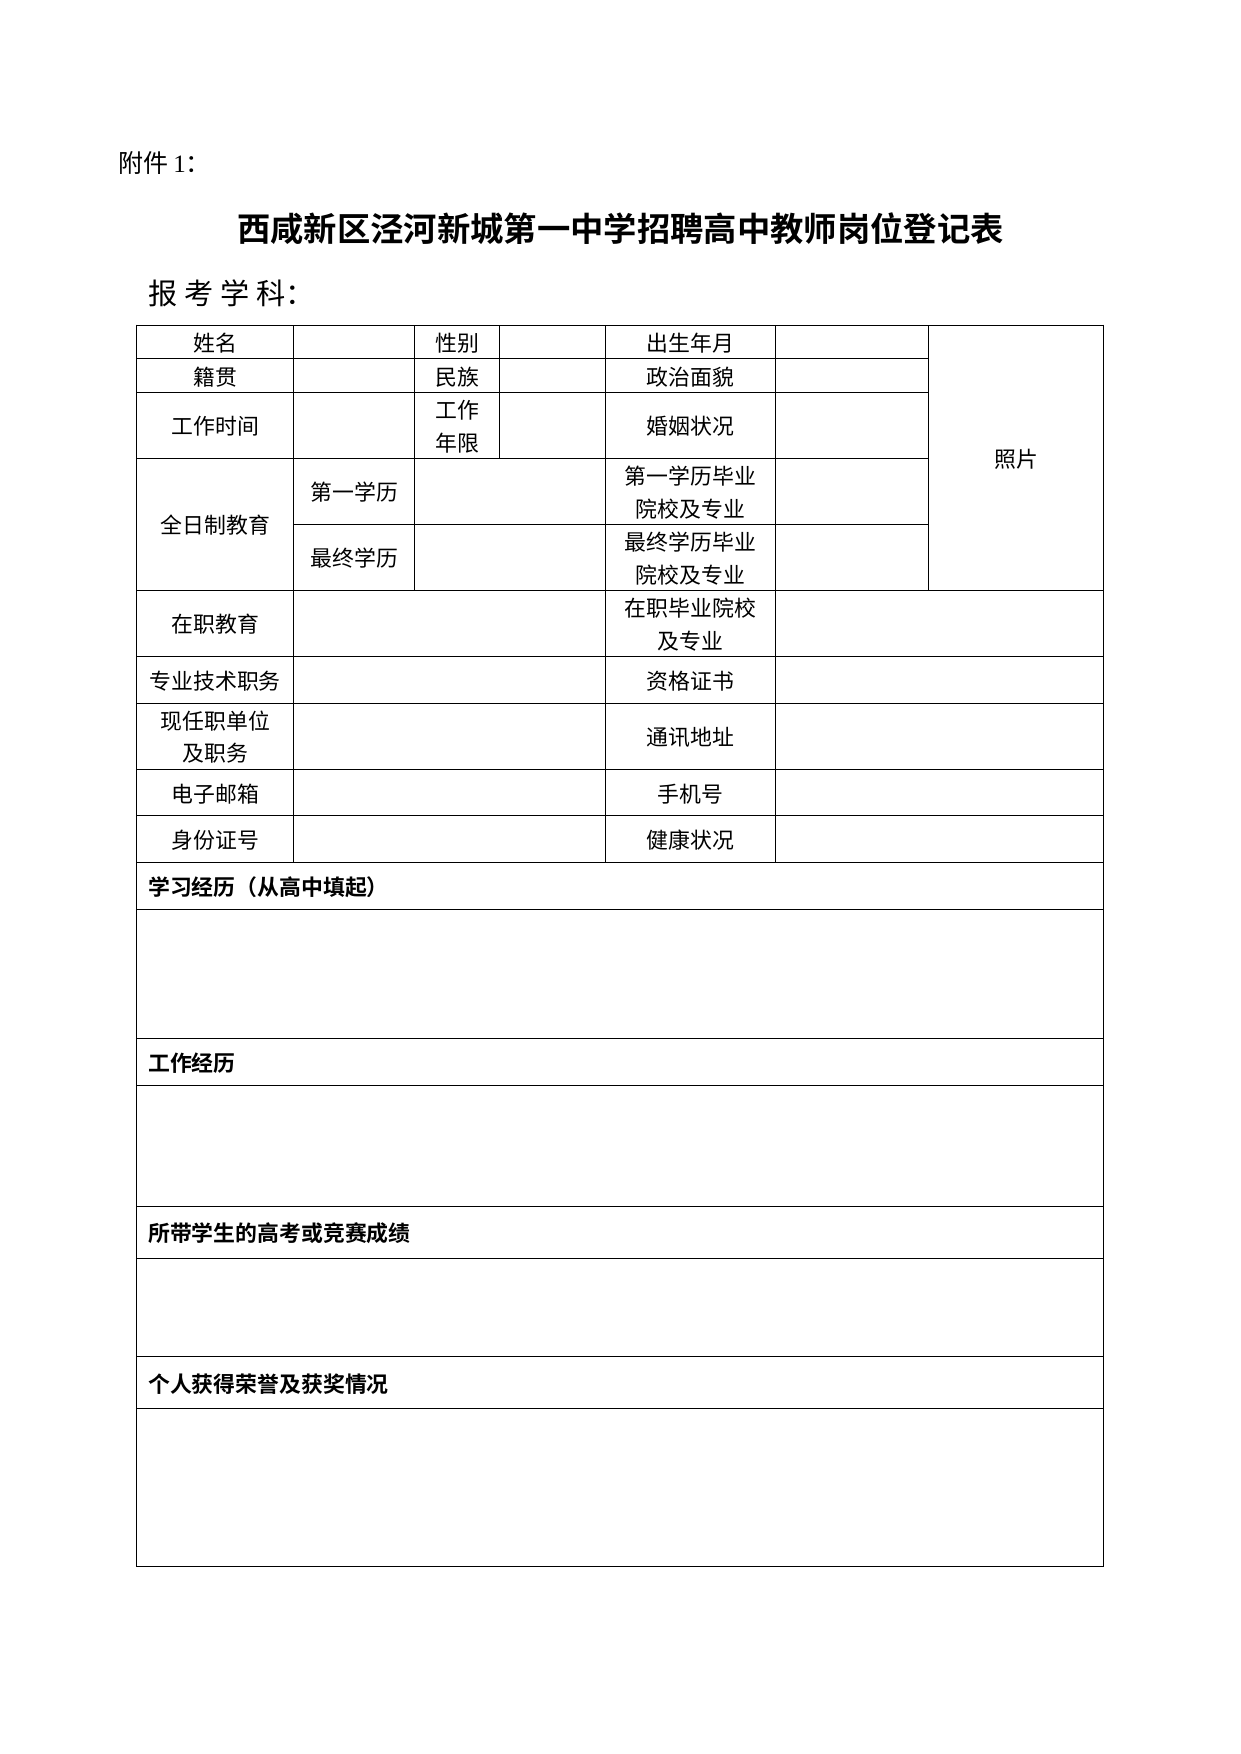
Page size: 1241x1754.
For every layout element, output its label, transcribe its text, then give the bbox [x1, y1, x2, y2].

table_cell 婚姻状况 [606, 393, 775, 458]
table_cell 现任职单位 及职务 [137, 704, 293, 768]
table_cell [776, 816, 1103, 862]
table_cell [137, 1409, 1103, 1566]
table_cell 手机号 [606, 770, 775, 815]
table_header 性别 [415, 326, 499, 358]
table_cell [294, 591, 605, 656]
table_cell [294, 770, 605, 815]
table_cell [137, 1259, 1103, 1356]
table_cell 电子邮箱 [137, 770, 293, 815]
table_cell 健康状况 [606, 816, 775, 862]
table_cell [137, 910, 1103, 1038]
table_cell 在职毕业院校 及专业 [606, 591, 775, 656]
table_cell 全日制教育 [137, 459, 293, 590]
table_cell [500, 393, 605, 458]
table_cell [776, 704, 1103, 768]
table_cell 民族 [415, 359, 499, 392]
table_header 姓名 [137, 326, 293, 358]
table_header [294, 326, 414, 358]
table_cell 最终学历毕业院校及专业 [606, 525, 775, 590]
table_header [500, 326, 605, 358]
table_cell 籍贯 [137, 359, 293, 392]
table_cell 通讯地址 [606, 704, 775, 768]
table_cell [415, 459, 605, 524]
table_cell 工作 年限 [415, 393, 499, 458]
table_cell 资格证书 [606, 657, 775, 702]
table_cell 第一学历 [294, 459, 414, 524]
table_cell [776, 770, 1103, 815]
table_cell 学习经历（从高中填起） [137, 863, 1103, 909]
text 报 考 学 科： [118, 259, 1122, 324]
table_cell [294, 657, 605, 702]
table_cell 在职教育 [137, 591, 293, 656]
table_cell [776, 525, 928, 590]
table_cell [294, 359, 414, 392]
table_header 出生年月 [606, 326, 775, 358]
table_cell [415, 525, 605, 590]
table_cell [294, 393, 414, 458]
text 西咸新区泾河新城第一中学招聘高中教师岗位登记表 [118, 194, 1122, 259]
table_cell [776, 359, 928, 392]
table_cell [500, 359, 605, 392]
table_cell 工作时间 [137, 393, 293, 458]
table_cell 第一学历毕业院校及专业 [606, 459, 775, 524]
table_cell [776, 459, 928, 524]
table_cell 所带学生的高考或竞赛成绩 [137, 1207, 1103, 1258]
table_cell [294, 816, 605, 862]
table_cell [137, 1086, 1103, 1206]
table_cell [294, 704, 605, 768]
table_cell 最终学历 [294, 525, 414, 590]
table_cell 身份证号 [137, 816, 293, 862]
table_cell 政治面貌 [606, 359, 775, 392]
table_cell 个人获得荣誉及获奖情况 [137, 1357, 1103, 1408]
table_cell [776, 657, 1103, 702]
table_cell [776, 591, 1103, 656]
table_cell [776, 393, 928, 458]
table_cell 工作经历 [137, 1039, 1103, 1085]
table_cell 专业技术职务 [137, 657, 293, 702]
text 附件1： [118, 129, 1122, 194]
table_header [776, 326, 928, 358]
table_header 照片 [929, 326, 1103, 590]
